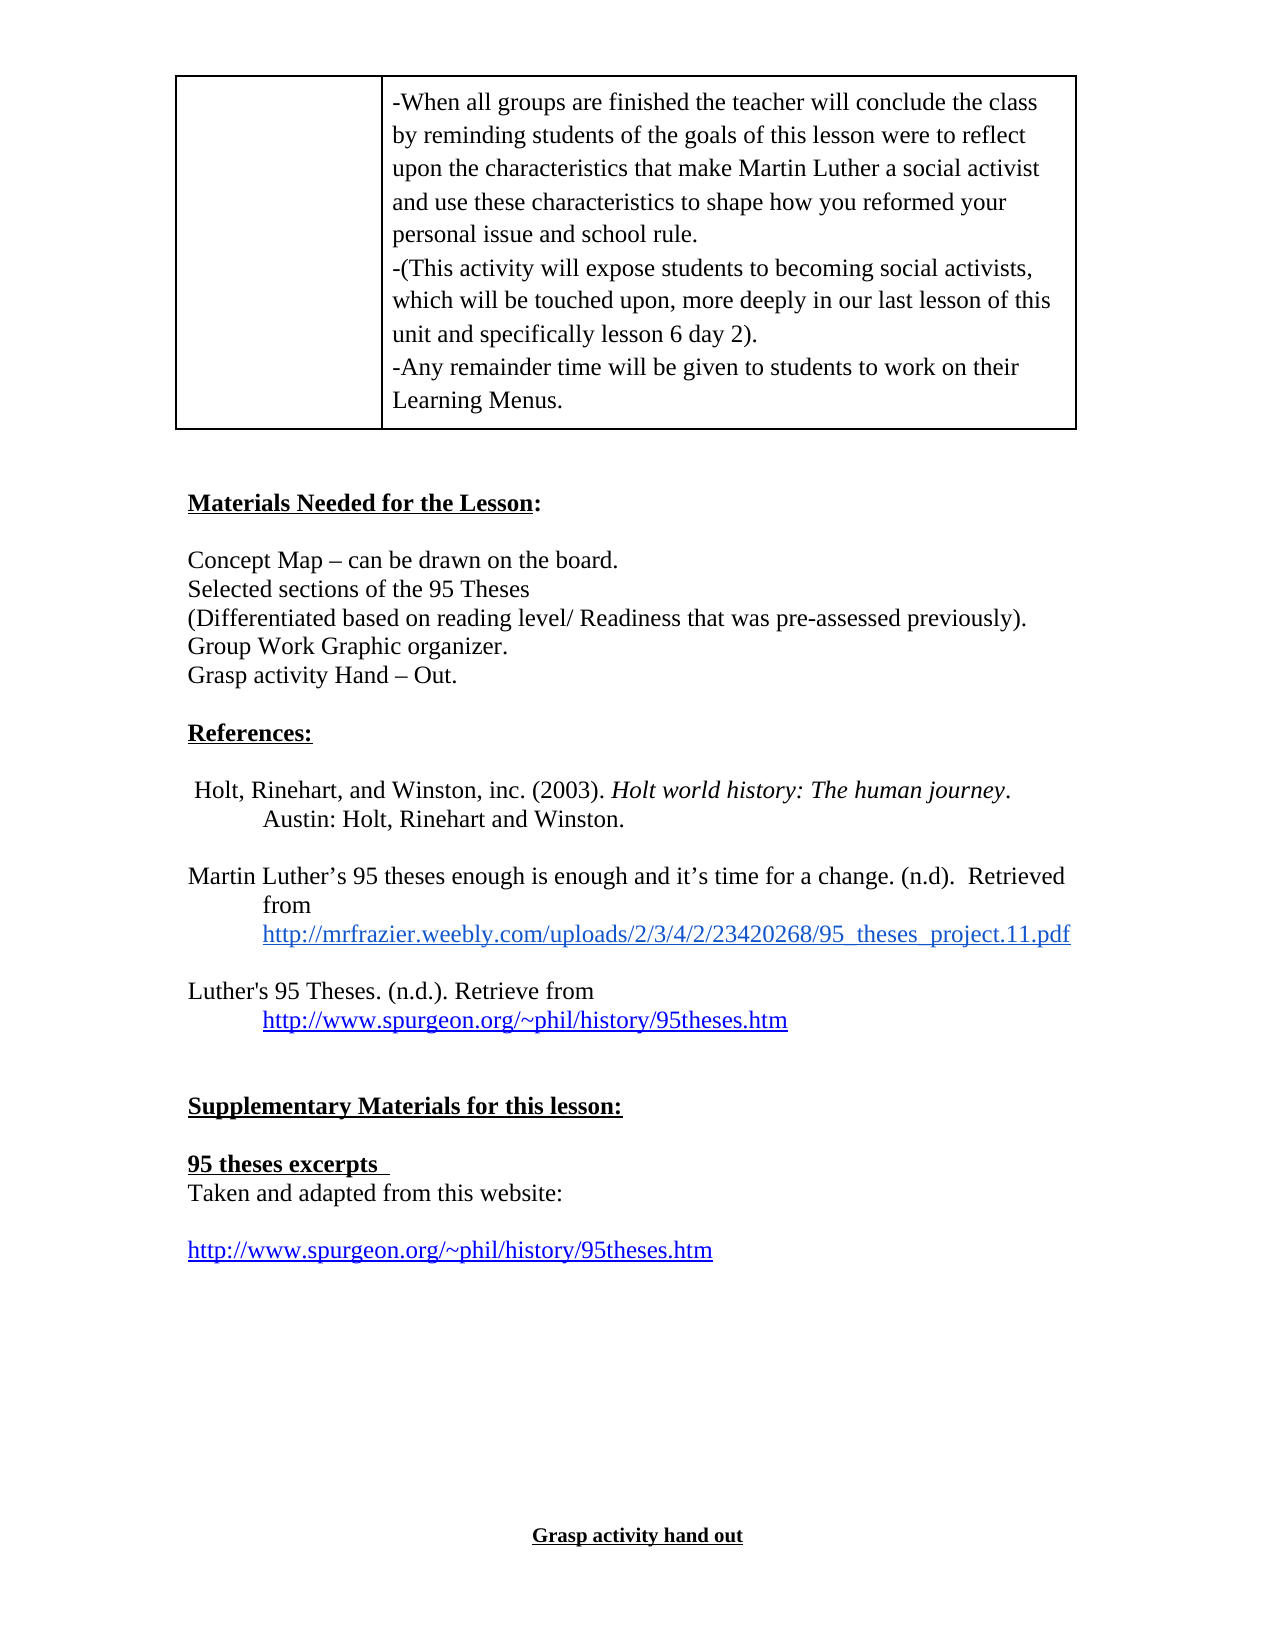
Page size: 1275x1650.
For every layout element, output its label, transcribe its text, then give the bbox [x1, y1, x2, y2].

text Concept Map – can be drawn on the board. [187, 545, 1087, 574]
text (Differentiated based on reading level/ Readiness that was pre-assessed previously). [187, 603, 1087, 631]
text http://www.spurgeon.org/~phil/history/95theses.htm [187, 1235, 1087, 1264]
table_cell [177, 77, 381, 428]
text Luther's 95 Theses. (n.d.). Retrieve from http://www.spurgeon.org/~phil/history/95theses.htm [188, 976, 1087, 1034]
text Selected sections of the 95 Theses [187, 574, 1087, 603]
text Holt, Rinehart, and Winston, inc. (2003). Holt world history: The human journey. Austin: Holt, Rinehart and Winston. [188, 775, 1087, 833]
text Group Work Graphic organizer. [187, 631, 1087, 660]
text Supplementary Materials for this lesson: [188, 1091, 1087, 1120]
text Taken and adapted from this website: [187, 1178, 1087, 1206]
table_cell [383, 77, 1075, 428]
text Grasp activity Hand – Out. [187, 660, 1087, 689]
text 95 theses excerpts [187, 1149, 1087, 1178]
text Martin Luther’s 95 theses enough is enough and it’s time for a change. (n.d). Retrieved from http://mrfrazier.weebly.com/uploads/2/3/4/2/23420268/95_theses_project.11.pdf [188, 861, 1087, 948]
text References: [187, 718, 1087, 746]
text Grasp activity hand out [187, 1523, 1087, 1547]
text Materials Needed for the Lesson: [187, 488, 1087, 516]
